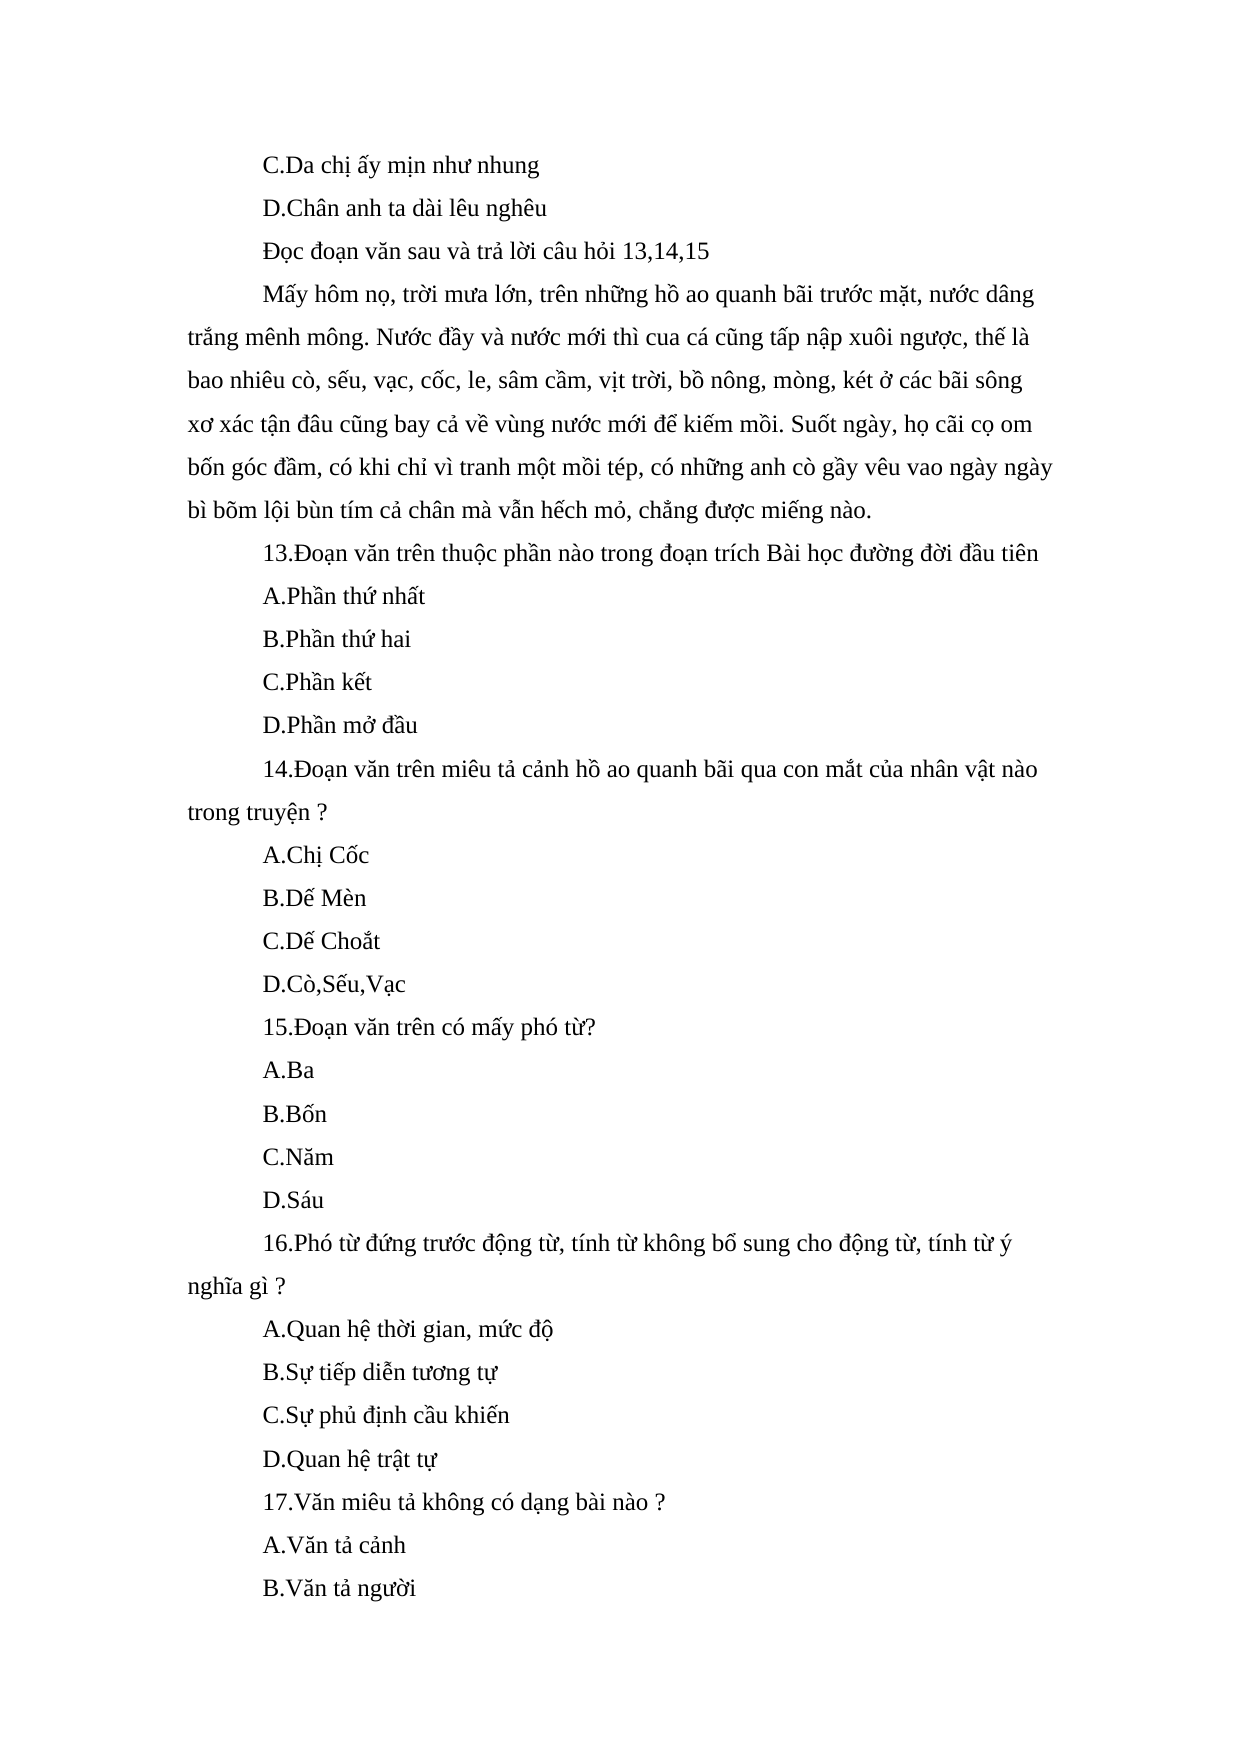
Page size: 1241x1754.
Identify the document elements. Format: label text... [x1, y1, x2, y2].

text C.Da chị ấy mịn như nhung [187, 150, 1053, 179]
text D.Chân anh ta dài lêu nghêu [187, 193, 1053, 222]
text B.Dế Mèn [187, 883, 1053, 912]
text B.Phần thứ hai [187, 624, 1053, 653]
text A.Chị Cốc [187, 840, 1053, 869]
text A.Văn tả cảnh [187, 1530, 1053, 1559]
text A.Quan hệ thời gian, mức độ [187, 1314, 1053, 1343]
text C.Dế Choắt [187, 926, 1053, 955]
text A.Ba [187, 1056, 1053, 1084]
text 15.Đoạn văn trên có mấy phó từ? [187, 1012, 1053, 1041]
text C.Năm [187, 1142, 1053, 1171]
text D.Quan hệ trật tự [187, 1444, 1053, 1472]
text D.Sáu [187, 1185, 1053, 1214]
text 14.Đoạn văn trên miêu tả cảnh hồ ao quanh bãi qua con mắt của nhân vật nào trong truyện ? [187, 754, 1053, 826]
text B.Sự tiếp diễn tương tự [187, 1357, 1053, 1386]
text 17.Văn miêu tả không có dạng bài nào ? [187, 1487, 1053, 1516]
text C.Phần kết [187, 667, 1053, 696]
text A.Phần thứ nhất [187, 581, 1053, 610]
text B.Bốn [187, 1099, 1053, 1127]
text 16.Phó từ đứng trước động từ, tính từ không bổ sung cho động từ, tính từ ý nghĩa gì ? [187, 1228, 1053, 1300]
text C.Sự phủ định cầu khiến [187, 1401, 1053, 1429]
text B.Văn tả người [187, 1573, 1053, 1602]
text 13.Đoạn văn trên thuộc phần nào trong đoạn trích Bài học đường đời đầu tiên [187, 538, 1053, 567]
text Mấy hôm nọ, trời mưa lớn, trên những hồ ao quanh bãi trước mặt, nước dâng trắng mênh mông. Nước đầy và nước mới thì cua cá cũng tấp nập xuôi ngược, thế là bao nhiêu cò, sếu, vạc, cốc, le, sâm cầm, vịt trời, bồ nông, mòng, két ở các bãi sông xơ xác tận đâu cũng bay cả về vùng nước mới để kiếm mồi. Suốt ngày, họ cãi cọ om bốn góc đầm, có khi chỉ vì tranh một mồi tép, có những anh cò gầy vêu vao ngày ngày bì bõm lội bùn tím cả chân mà vẫn hếch mỏ, chẳng được miếng nào. [187, 279, 1053, 524]
text D.Phần mở đầu [187, 711, 1053, 739]
text D.Cò,Sếu,Vạc [187, 969, 1053, 998]
text Đọc đoạn văn sau và trả lời câu hỏi 13,14,15 [187, 236, 1053, 265]
